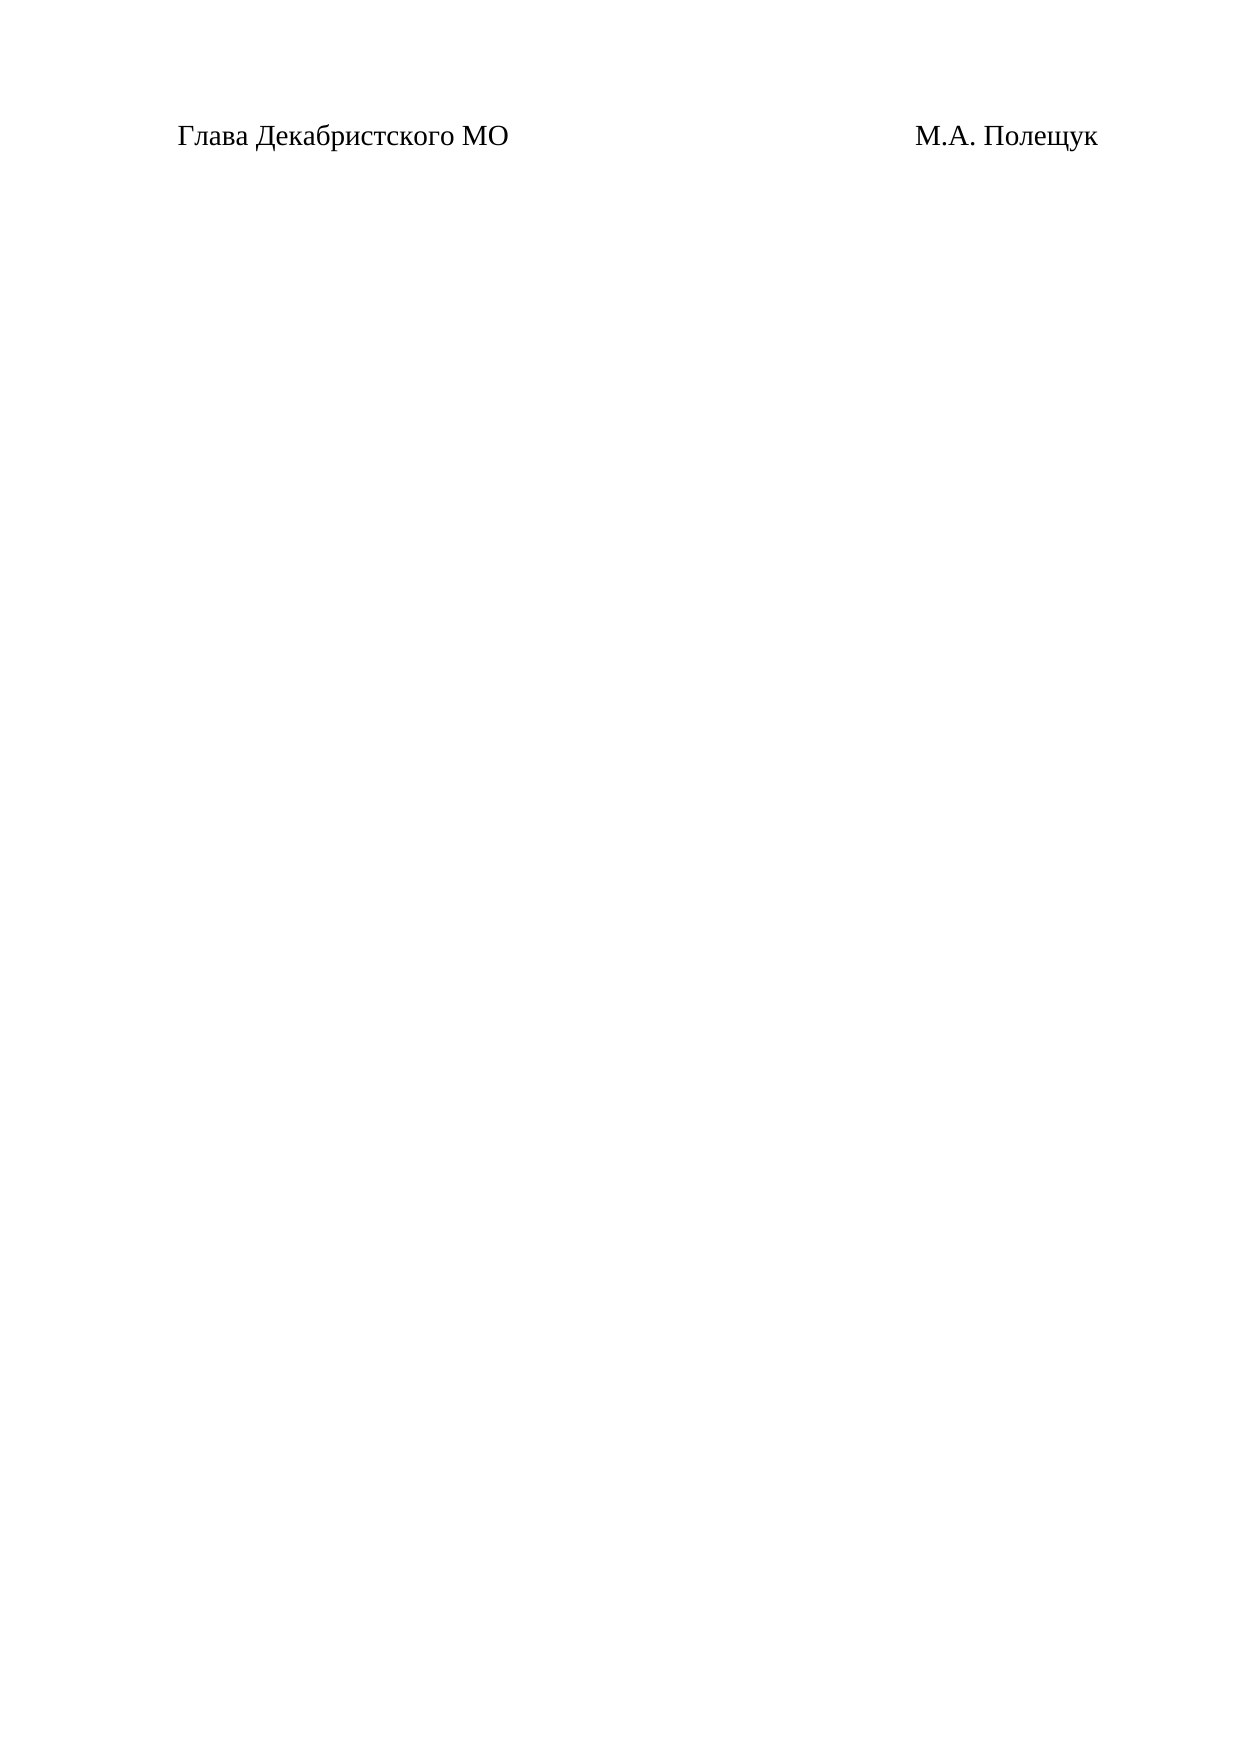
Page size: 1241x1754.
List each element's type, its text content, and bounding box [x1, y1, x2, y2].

text Глава Декабристского МО М.А. Полещук [177, 118, 1152, 152]
